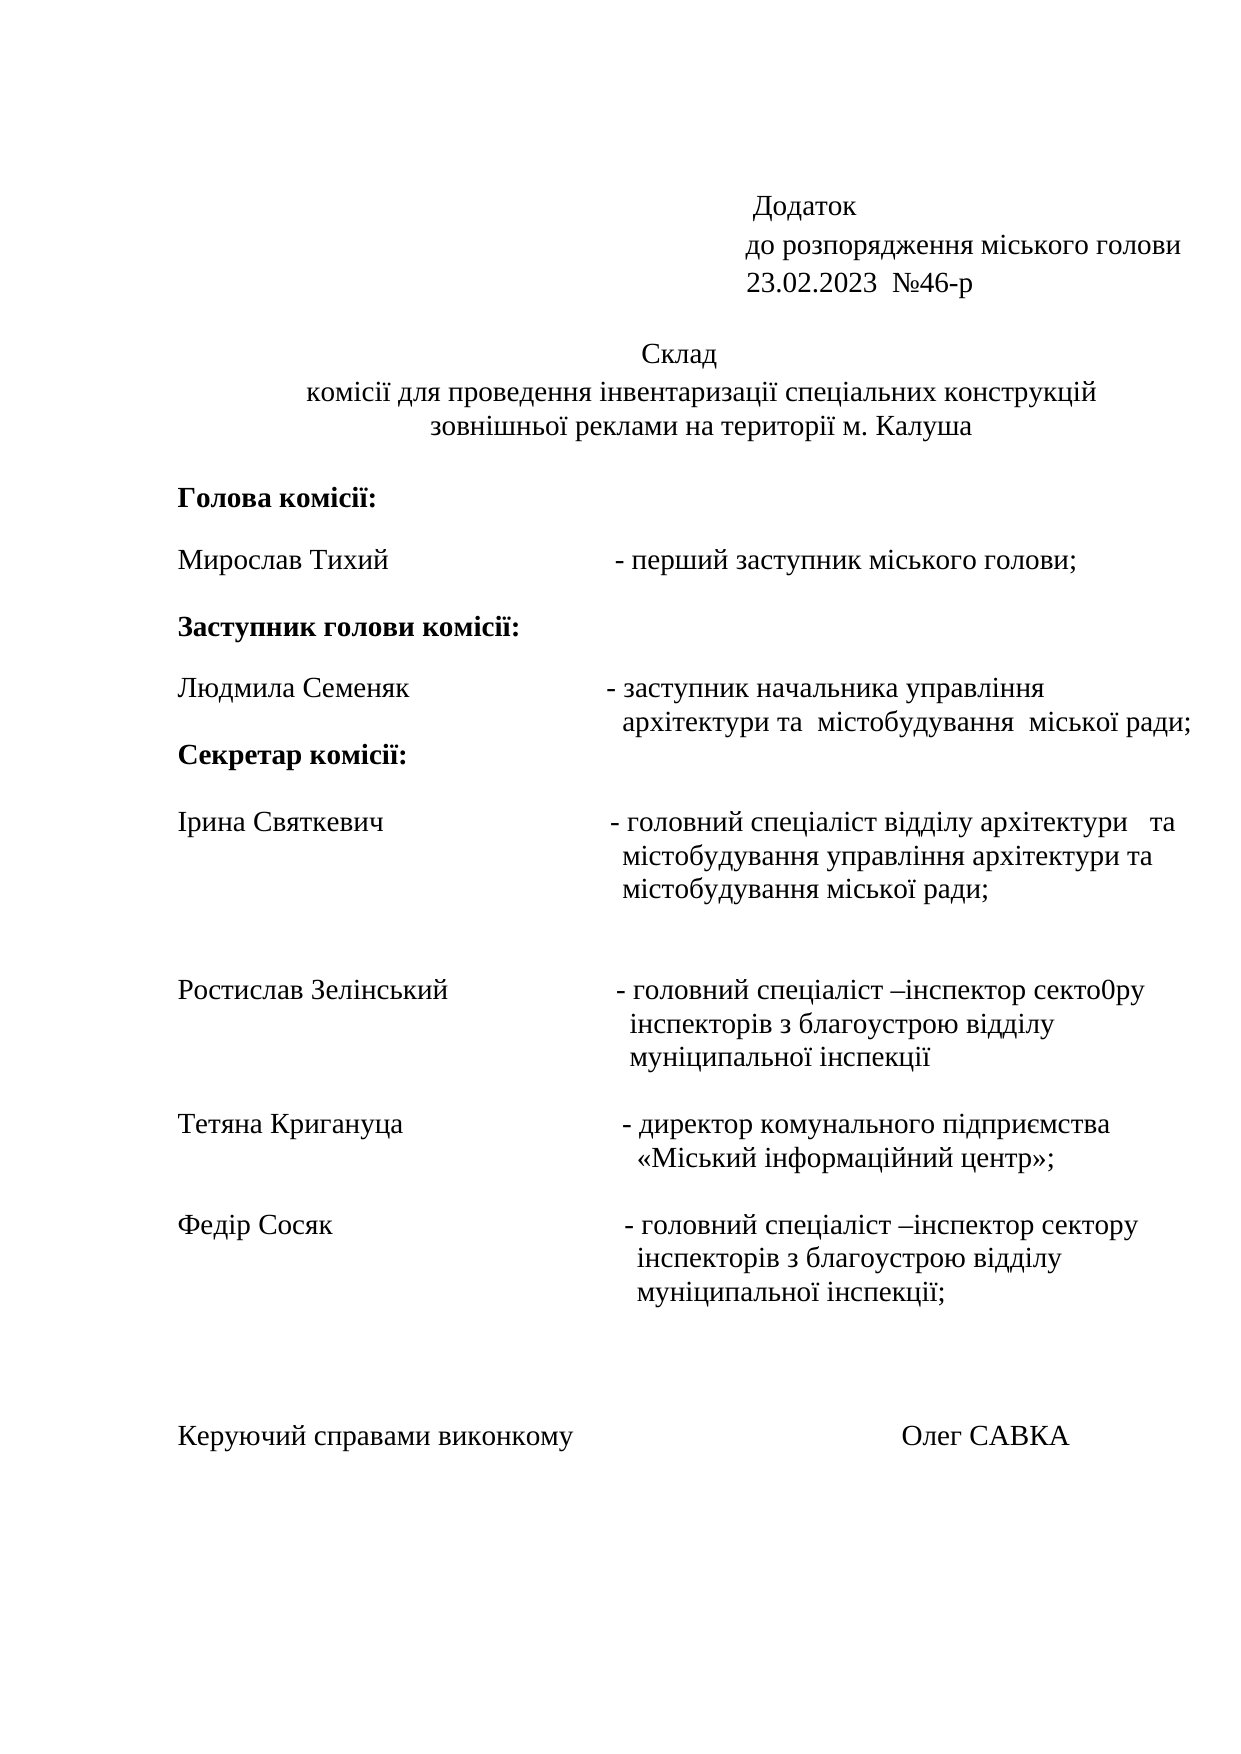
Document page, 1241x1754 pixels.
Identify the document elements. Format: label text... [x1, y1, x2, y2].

text зовнішньої реклами на території м. Калуша [177, 408, 1181, 442]
text комісії для проведення інвентаризації спеціальних конструкцій [177, 374, 1181, 408]
text Керуючий справами виконкому Олег САВКА [177, 1418, 1181, 1452]
text Ірина Святкевич - головний спеціаліст відділу архітектури та [177, 804, 1181, 838]
text 23.02.2023 №46-р [177, 265, 1181, 299]
text інспекторів з благоустрою відділу [177, 1006, 1181, 1039]
text Федір Сосяк - головний спеціаліст –інспектор сектору [177, 1207, 1181, 1241]
text Тетяна Кригануца - директор комунального підприємства [177, 1106, 1181, 1140]
text муніципальної інспекції; [177, 1274, 1181, 1308]
text муніципальної інспекції [177, 1039, 1181, 1073]
text інспекторів з благоустрою відділу [177, 1241, 1181, 1274]
text «Міський інформаційний центр»; [177, 1140, 1181, 1173]
text архітектури та містобудування міської ради; [177, 704, 1211, 737]
text Додаток [177, 155, 856, 222]
text Людмила Семеняк - заступник начальника управління [177, 670, 1211, 704]
text до розпорядження міського голови [177, 227, 1181, 260]
text Голова комісії: [177, 480, 1181, 514]
text Склад [177, 336, 1181, 369]
text Ростислав Зелінський - головний спеціаліст –інспектор секто0ру [177, 972, 1181, 1006]
text Заступник голови комісії: [177, 609, 1181, 642]
text Секретар комісії: [177, 737, 1181, 771]
text Мирослав Тихий - перший заступник міського голови; [177, 542, 1137, 575]
text містобудування управління архітектури та [177, 838, 1181, 872]
text містобудування міської ради; [177, 872, 1181, 905]
